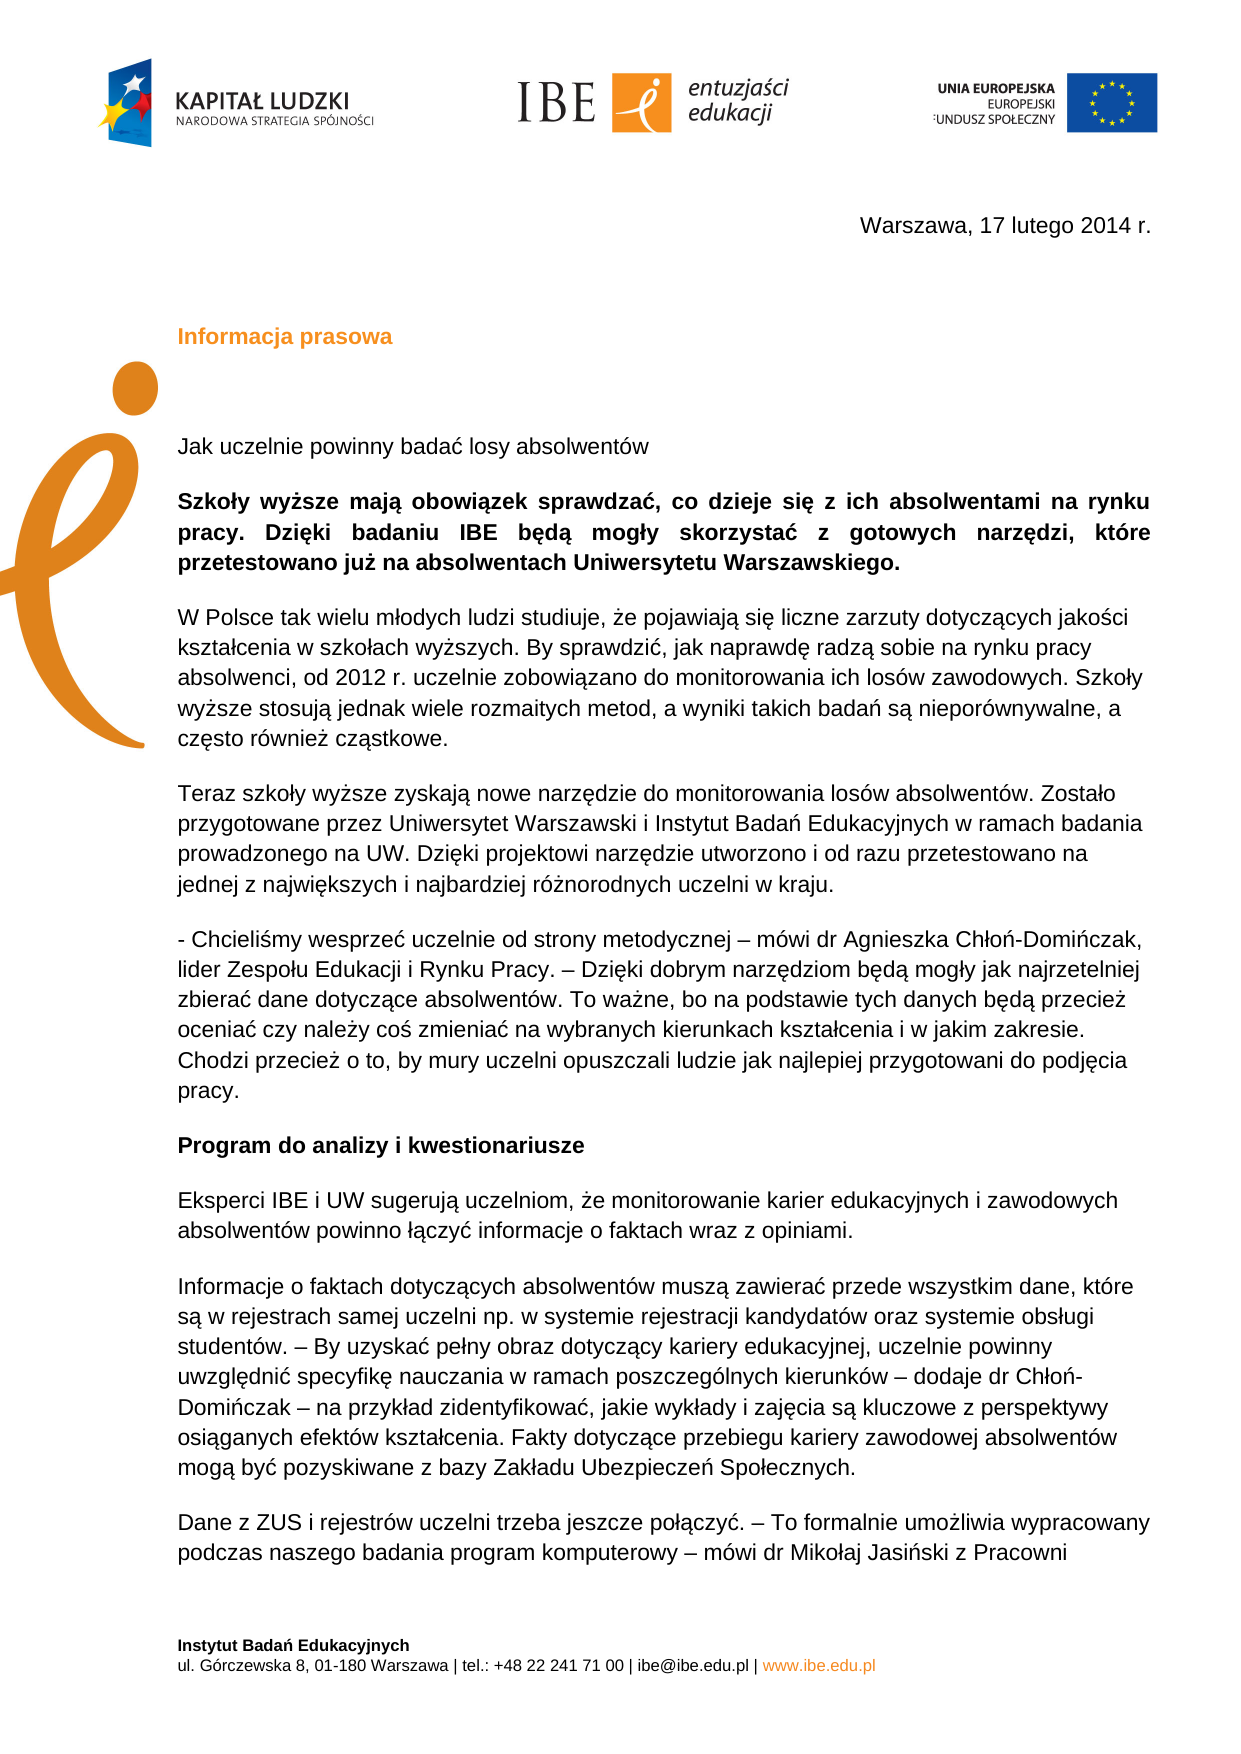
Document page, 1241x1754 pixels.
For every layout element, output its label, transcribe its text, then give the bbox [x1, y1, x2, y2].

text W Polsce tak wielu młodych ludzi studiuje, że pojawiają się liczne zarzuty dotyczących jakości kształcenia w szkołach wyższych. By sprawdzić, jak naprawdę radzą sobie na rynku pracy absolwenci, od 2012 r. uczelnie zobowiązano do monitorowania ich losów zawodowych. Szkoły wyższe stosują jednak wiele rozmaitych metod, a wyniki takich badań są nieporównywalne, a często również cząstkowe. [177, 604, 1152, 751]
text Szkoły wyższe mają obowiązek sprawdzać, co dzieje się z ich absolwentami na rynku pracy. Dzięki badaniu IBE będą mogły skorzystać z gotowych narzędzi, które przetestowano już na absolwentach Uniwersytetu Warszawskiego. [177, 488, 1152, 575]
text Warszawa, 17 lutego 2014 r. [177, 212, 1152, 238]
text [177, 1509, 1152, 1566]
text Program do analizy i kwestionariusze [177, 1132, 1152, 1158]
text - Chcieliśmy wesprzeć uczelnie od strony metodycznej – mówi dr Agnieszka Chłoń-Domińczak, lider Zespołu Edukacji i Rynku Pracy. – Dzięki dobrym narzędziom będą mogły jak najrzetelniej zbierać dane dotyczące absolwentów. To ważne, bo na podstawie tych danych będą przecież oceniać czy należy coś zmieniać na wybranych kierunkach kształcenia i w jakim zakresie. Chodzi przecież o to, by mury uczelni opuszczali ludzie jak najlepiej przygotowani do podjęcia pracy. [177, 926, 1152, 1103]
text Informacje o faktach dotyczących absolwentów muszą zawierać przede wszystkim dane, które są w rejestrach samej uczelni np. w systemie rejestracji kandydatów oraz systemie obsługi studentów. – By uzyskać pełny obraz dotyczący kariery edukacyjnej, uczelnie powinny uwzględnić specyfikę nauczania w ramach poszczególnych kierunków – dodaje dr Chłoń-Domińczak – na przykład zidentyfikować, jakie wykłady i zajęcia są kluczowe z perspektywy osiąganych efektów kształcenia. Fakty dotyczące przebiegu kariery zawodowej absolwentów mogą być pozyskiwane z bazy Zakładu Ubezpieczeń Społecznych. [177, 1273, 1152, 1480]
text Teraz szkoły wyższe zyskają nowe narzędzie do monitorowania losów absolwentów. Zostało przygotowane przez Uniwersytet Warszawski i Instytut Badań Edukacyjnych w ramach badania prowadzonego na UW. Dzięki projektowi narzędzie utworzono i od razu przetestowano na jednej z największych i najbardziej różnorodnych uczelni w kraju. [177, 780, 1152, 897]
text Jak uczelnie powinny badać losy absolwentów [177, 433, 1152, 459]
text Informacja prasowa [177, 323, 1152, 349]
picture [0, 0, 1240, 1754]
text Eksperci IBE i UW sugerują uczelniom, że monitorowanie karier edukacyjnych i zawodowych absolwentów powinno łączyć informacje o faktach wraz z opiniami. [177, 1187, 1152, 1244]
